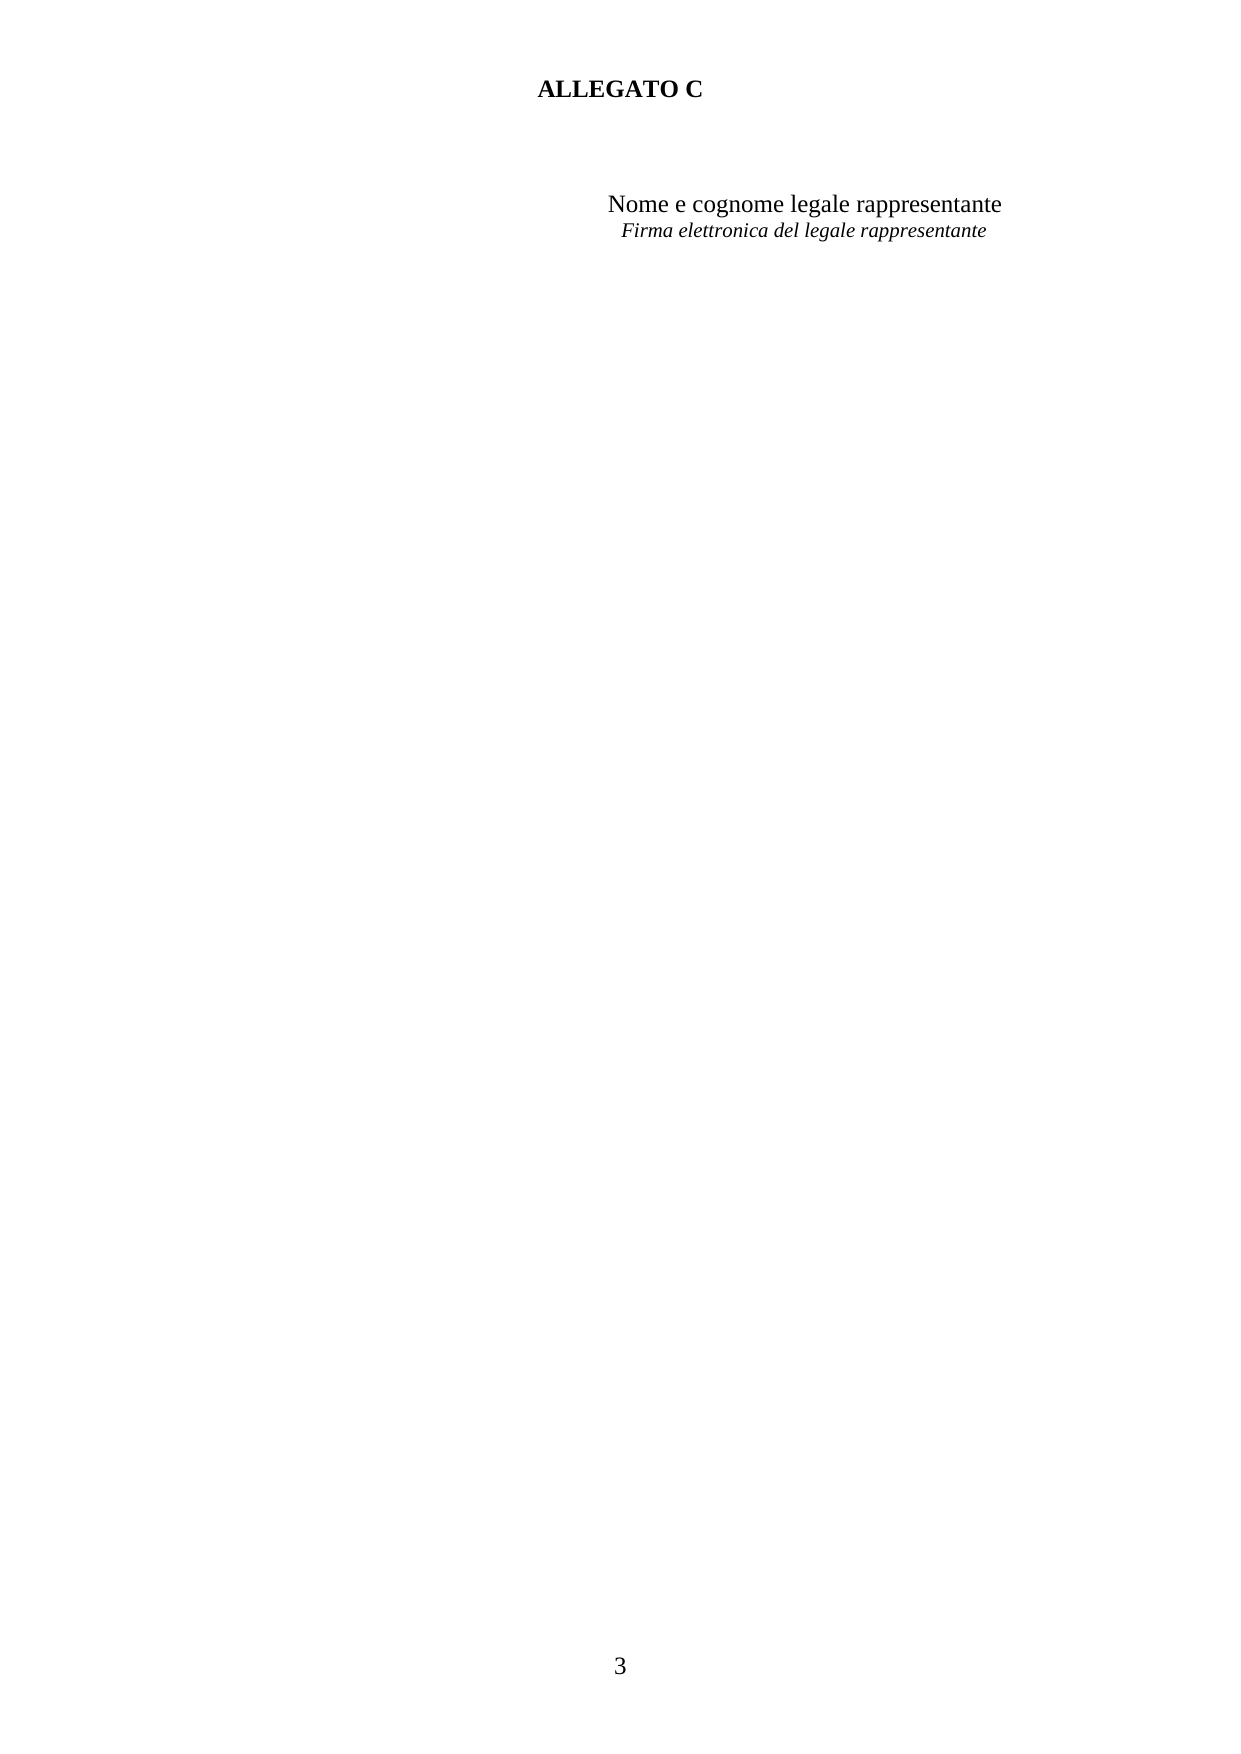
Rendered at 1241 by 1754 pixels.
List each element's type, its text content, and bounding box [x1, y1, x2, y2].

text Nome e cognome legale rappresentante [458, 189, 1152, 218]
text Firma elettronica del legale rappresentante [458, 218, 1152, 242]
